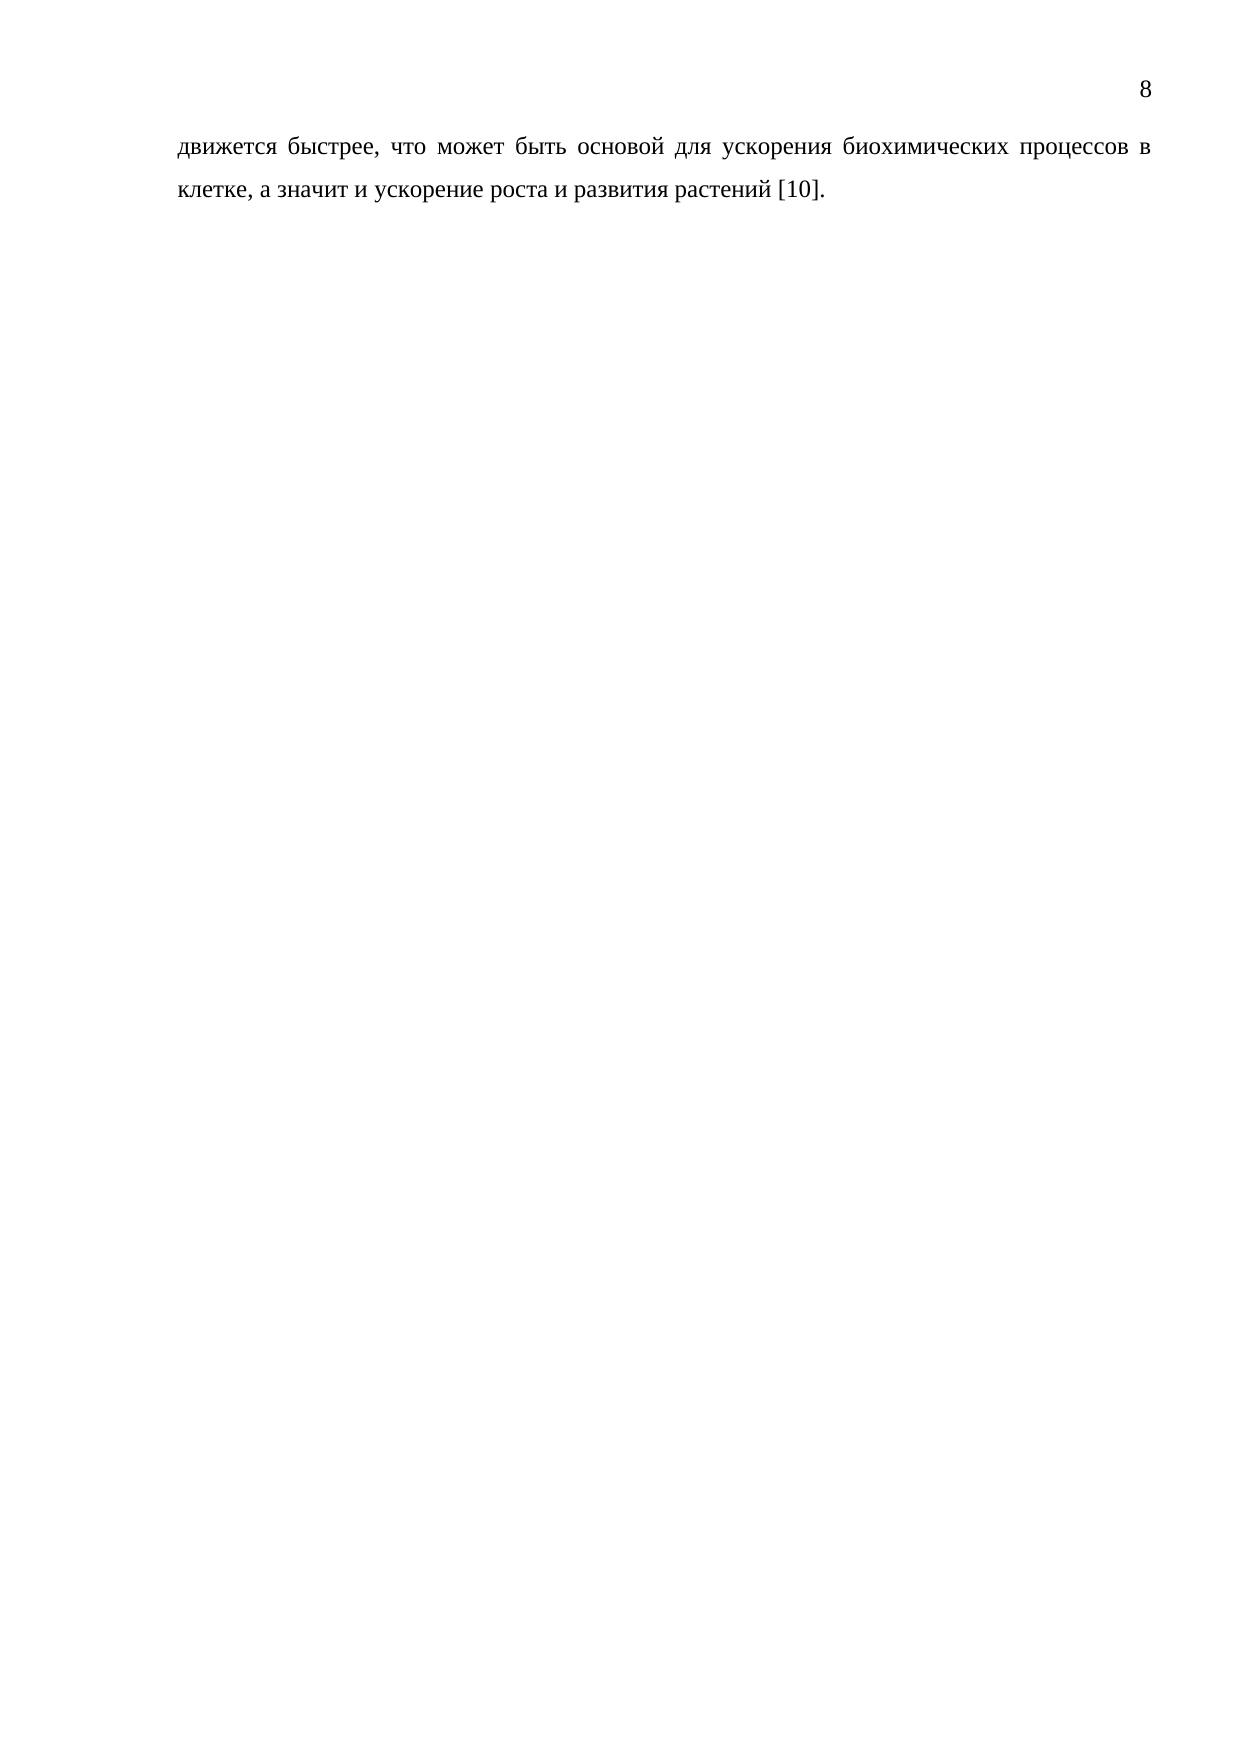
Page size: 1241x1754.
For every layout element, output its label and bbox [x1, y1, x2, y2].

text [177, 131, 1152, 203]
